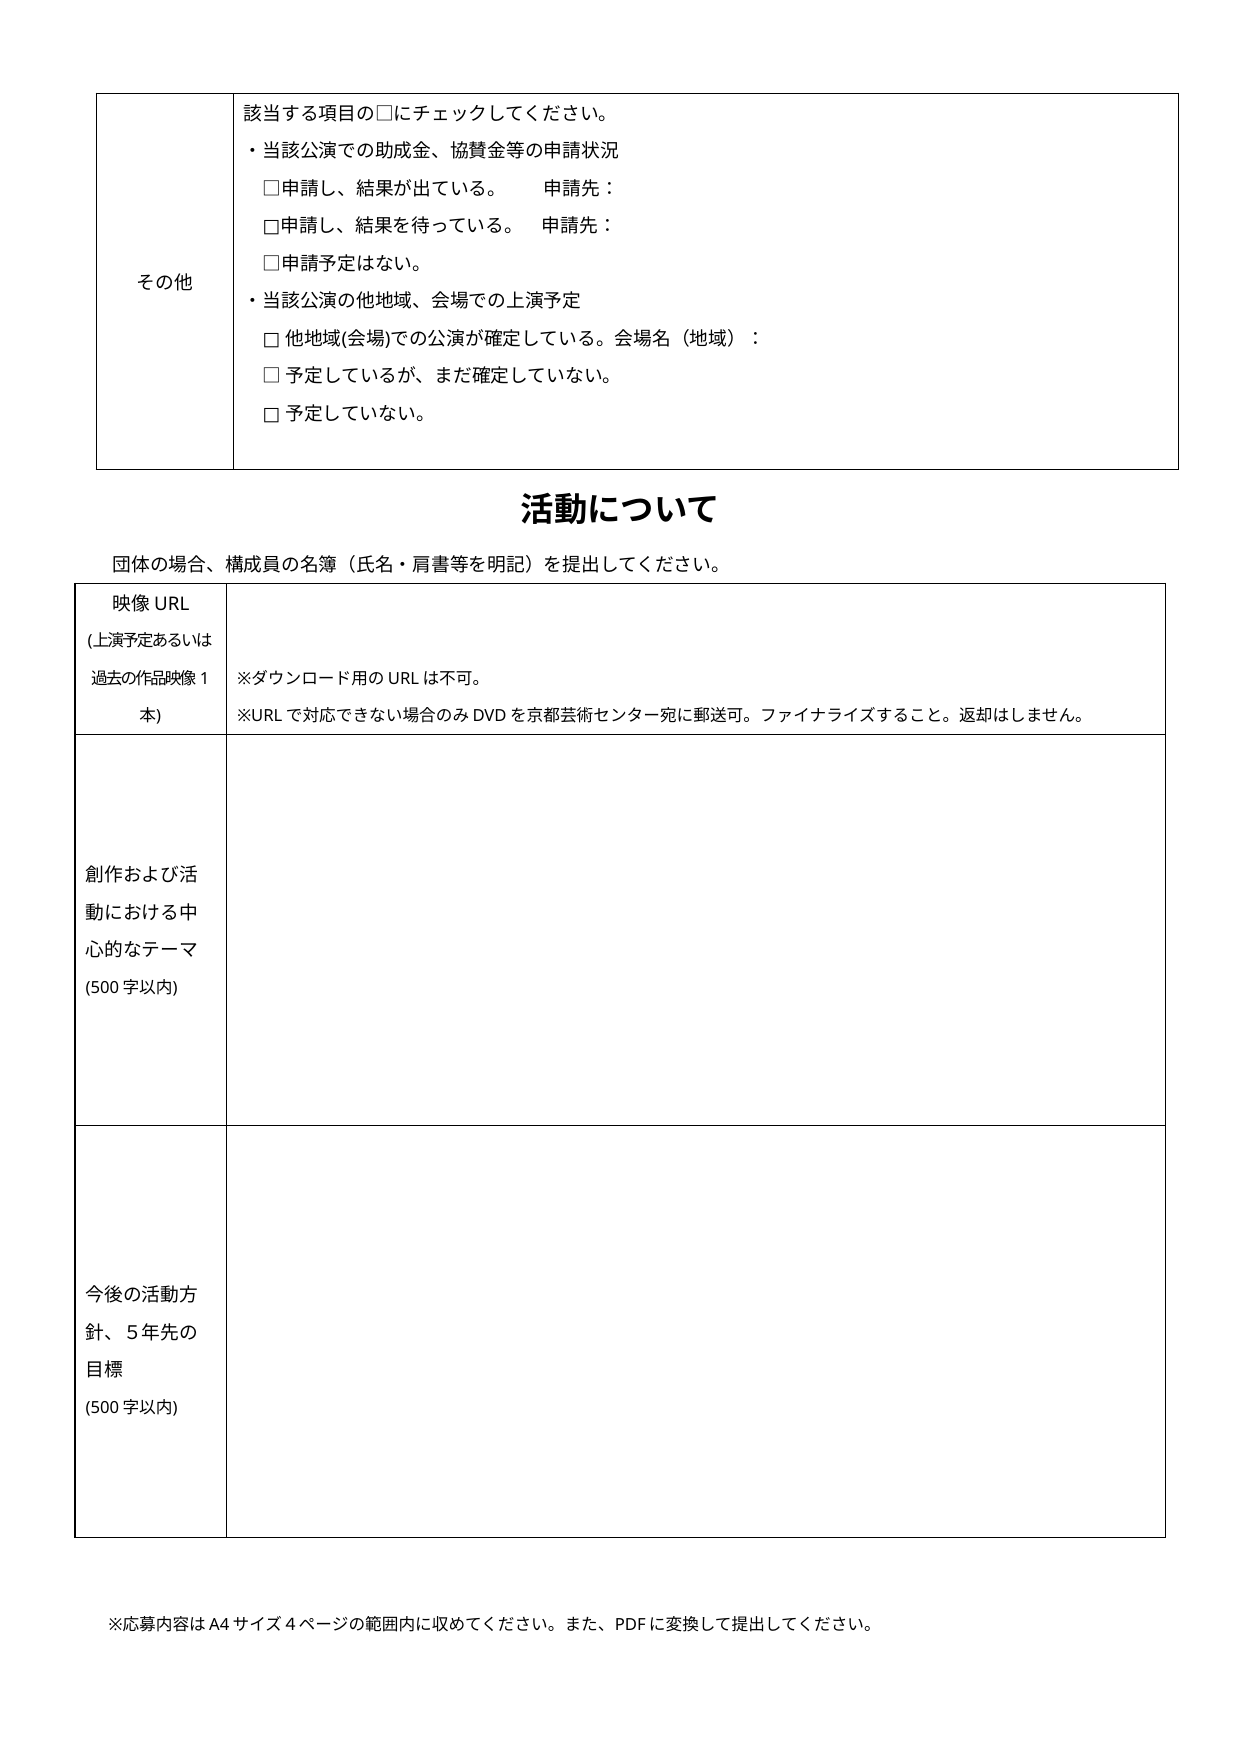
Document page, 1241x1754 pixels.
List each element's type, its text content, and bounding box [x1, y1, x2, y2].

table_cell 今後の活動方針、５年先の目標 (500字以内) [76, 1126, 226, 1537]
table_cell その他 [97, 94, 233, 469]
table_header ※ダウンロード用のURLは不可。 ※URLで対応できない場合のみDVDを京都芸術センター宛に郵送可。ファイナライズすること。返却はしません。 [227, 584, 1165, 733]
table_cell [227, 735, 1165, 1125]
table_header 映像URL (上演予定あるいは 過去の作品映像1本) [76, 584, 226, 733]
table_cell [227, 1126, 1165, 1537]
table_cell 該当する項目の□にチェックしてください。 ・当該公演での助成金、協賛金等の申請状況 □申請し、結果が出ている。 申請先： □申請し、結果を待っている。 申請先： □申請予定はない。 ・当該公演の他地域、会場での上演予定 □ 他地域(会場)での公演が確定している。会場名（地域）： □ 予定しているが、まだ確定していない。 □ 予定していない。 [234, 94, 1178, 469]
table_cell 創作および活動における中心的なテーマ (500字以内) [76, 735, 226, 1125]
text 団体の場合、構成員の名簿（氏名・肩書等を明記）を提出してください。 [75, 545, 1165, 582]
text 活動について [75, 470, 1165, 545]
